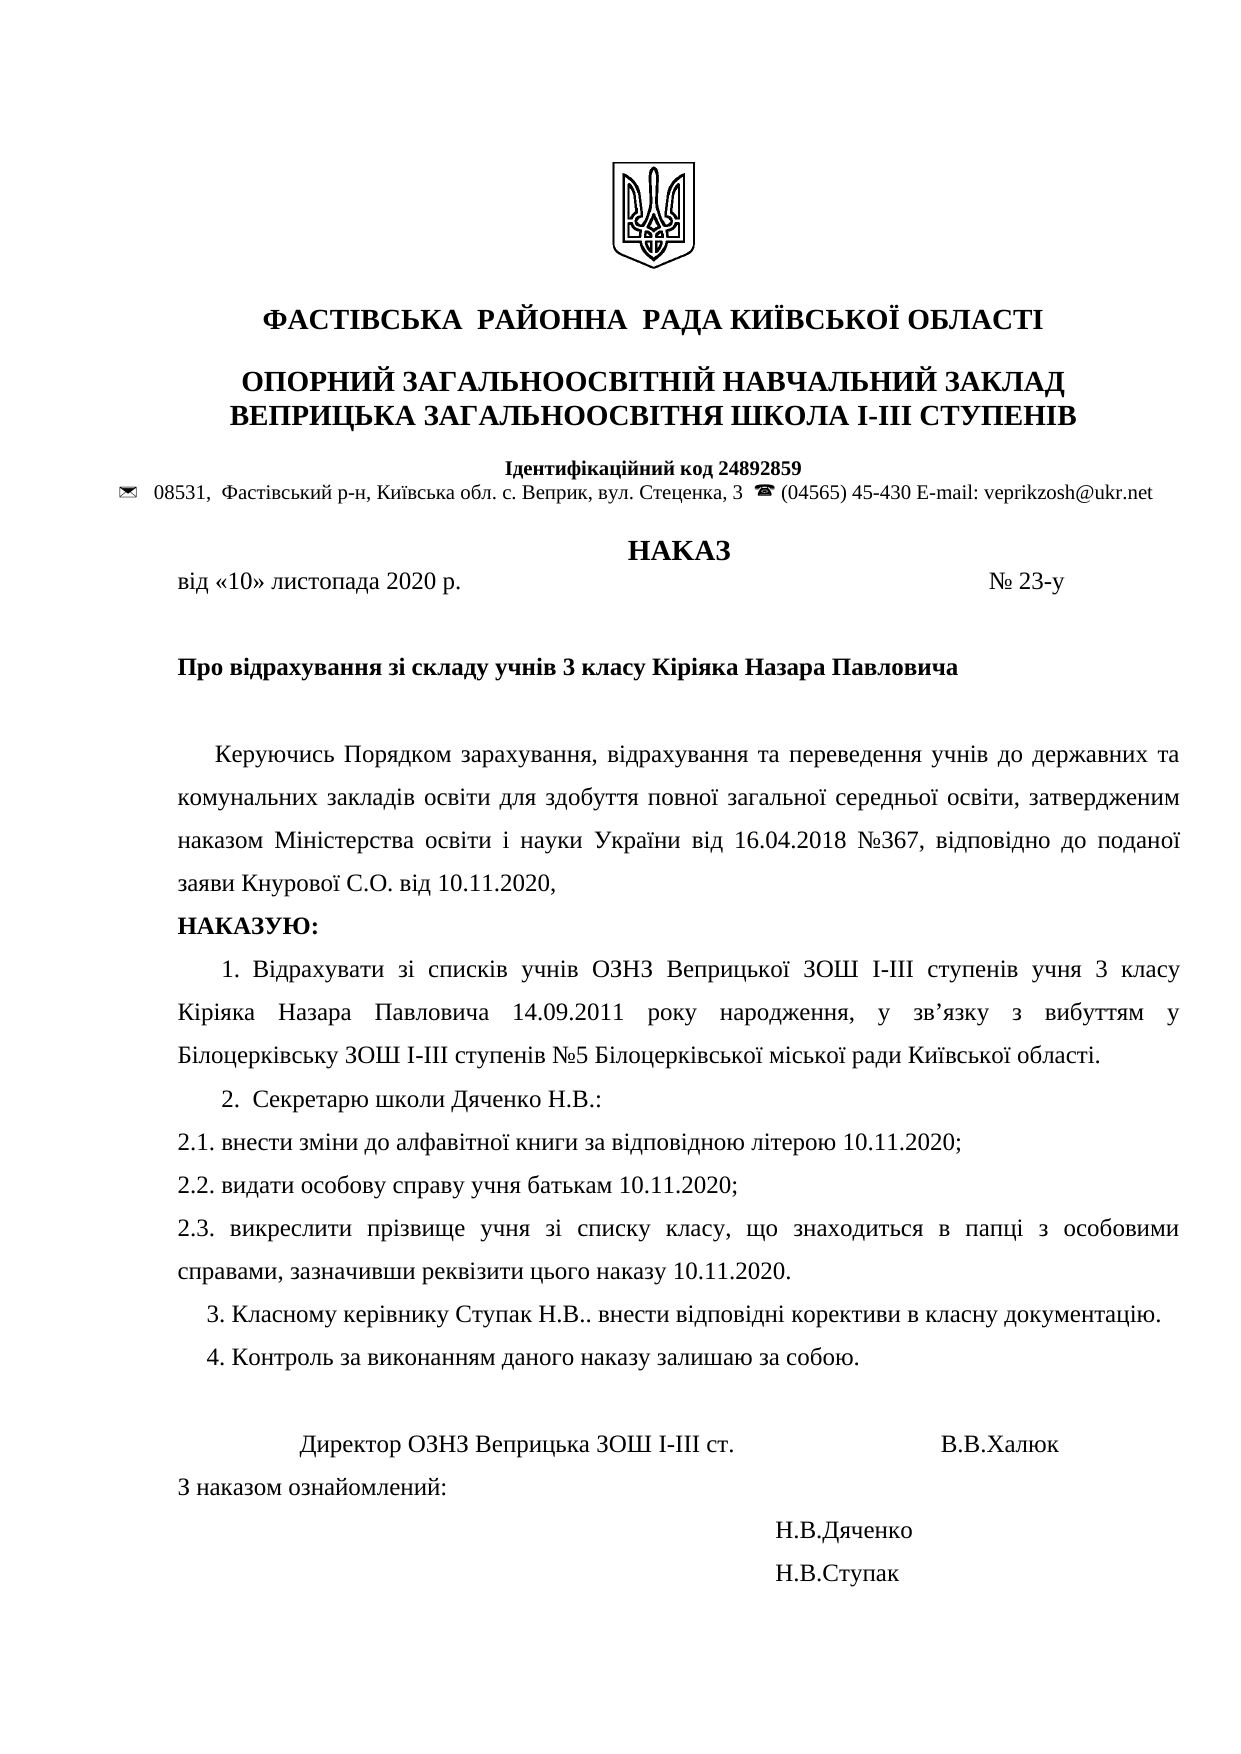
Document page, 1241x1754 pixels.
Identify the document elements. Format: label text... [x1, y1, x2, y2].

text Н.В.Дяченко [775, 1515, 1181, 1544]
text 08531, Фастівський р-н, Київська обл. с. Веприк, вул. Стеценка, 3 (04565) 45-430 E-mail: veprikzosh@ukr.net [90, 480, 1181, 504]
text 4. Контроль за виконанням даного наказу залишаю за собою. [177, 1342, 1181, 1371]
text від «10» листопада 2020 p. № 23-у [177, 566, 1181, 595]
text 2.1. внести зміни до алфавітної книги за відповідною літерою 10.11.2020; [177, 1127, 1181, 1156]
text Про відрахування зі складу учнів 3 класу Кіріяка Назара Павловича [177, 652, 1181, 681]
text 2.2. видати особову справу учня батькам 10.11.2020; [177, 1170, 1181, 1199]
text ВЕПРИЦЬКА ЗАГАЛЬНООСВІТНЯ ШКОЛА І-ІІІ СТУПЕНІВ [125, 398, 1181, 432]
text ОПОРНИЙ ЗАГАЛЬНООСВІТНІЙ НАВЧАЛЬНИЙ ЗАКЛАД [125, 364, 1181, 398]
text НАКАЗУЮ: [177, 911, 1181, 940]
text Ідентифікаційний код 24892859 [125, 456, 1181, 480]
text Керуючись Порядком зарахування, відрахування та переведення учнів до державних та комунальних закладів освіти для здобуття повної загальної середньої освіти, затвердженим наказом Міністерства освіти і науки України від 16.04.2018 №367, відповідно до поданої заяви Кнурової С.О. від 10.11.2020, [177, 739, 1181, 897]
text Н.В.Ступак [775, 1558, 1181, 1587]
text ФАСТІВСЬКА РАЙОННА РАДА КИЇВСЬКОЇ ОБЛАСТІ [125, 302, 1181, 336]
text HAKAЗ [177, 533, 1181, 566]
text Директор ОЗНЗ Веприцька ЗОШ І-ІІІ ст. В.В.Халюк [177, 1429, 1181, 1457]
text 2.3. викреслити прізвище учня зі списку класу, що знаходиться в папці з особовими справами, зазначивши реквізити цього наказу 10.11.2020. [177, 1213, 1181, 1285]
text 3. Класному керівнику Ступак Н.В.. внести відповідні корективи в класну документацію. [177, 1299, 1181, 1328]
text З наказом ознайомлений: [177, 1472, 1181, 1501]
picture [611, 161, 696, 269]
list Відрахувати зі списків учнів ОЗНЗ Веприцької ЗОШ І-ІІІ ступенів учня 3 класу Кіріяка Назара Павловича 14.09.2011 року народження, у зв’язку з вибуттям у Білоцерківську ЗОШ І-ІІІ ступенів №5 Білоцерківської міської ради Київської області. [177, 954, 1181, 1069]
list Секретарю школи Дяченко Н.В.: [177, 1084, 1181, 1112]
